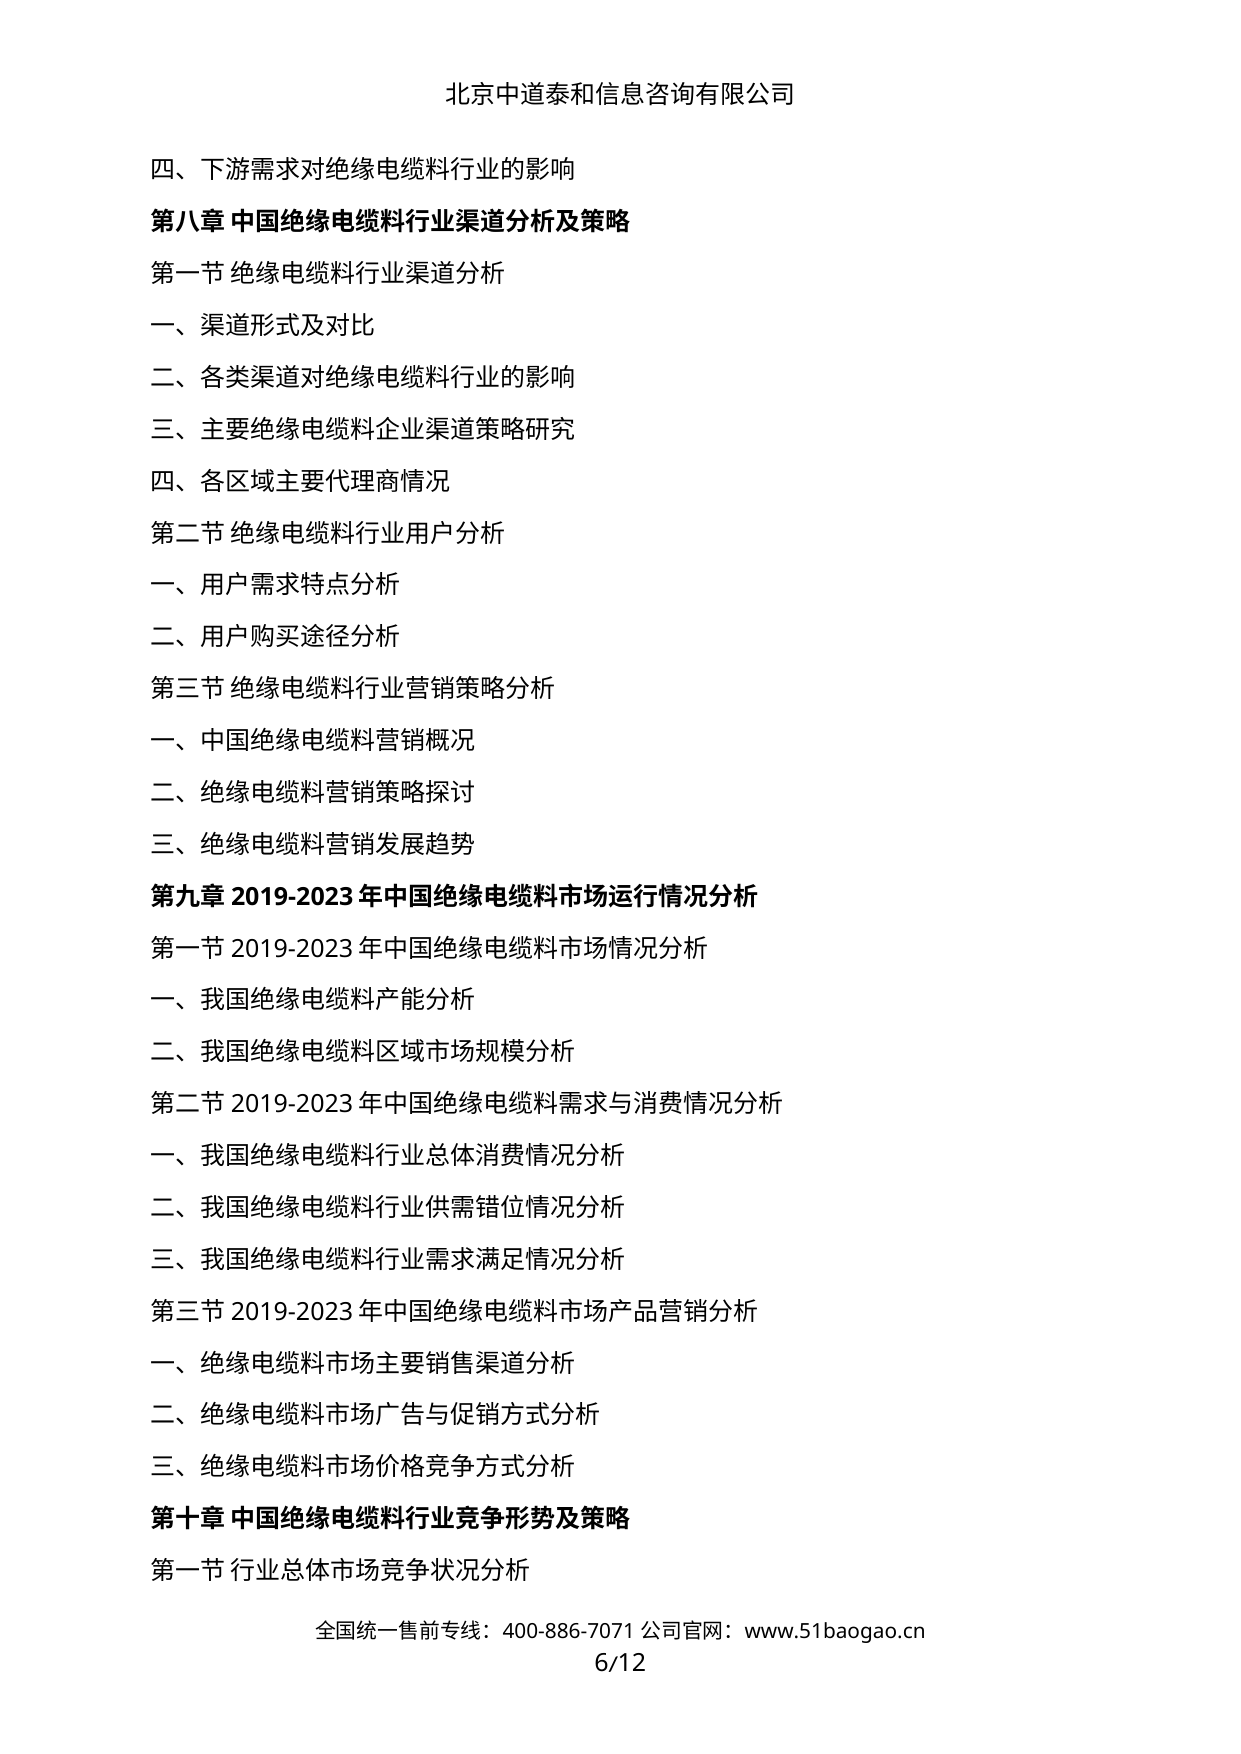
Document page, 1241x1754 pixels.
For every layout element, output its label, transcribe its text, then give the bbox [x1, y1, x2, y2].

text 第一节 绝缘电缆料行业渠道分析 [150, 254, 1090, 290]
text 第八章 中国绝缘电缆料行业渠道分析及策略 [150, 202, 1090, 238]
text 第二节 2019-2023年中国绝缘电缆料需求与消费情况分析 [150, 1084, 1090, 1120]
text 二、我国绝缘电缆料行业供需错位情况分析 [150, 1187, 1090, 1224]
text 二、我国绝缘电缆料区域市场规模分析 [150, 1032, 1090, 1068]
text 四、下游需求对绝缘电缆料行业的影响 [150, 150, 1090, 186]
text 二、各类渠道对绝缘电缆料行业的影响 [150, 357, 1090, 394]
text 第三节 2019-2023年中国绝缘电缆料市场产品营销分析 [150, 1291, 1090, 1327]
text 一、渠道形式及对比 [150, 306, 1090, 342]
text 第三节 绝缘电缆料行业营销策略分析 [150, 669, 1090, 705]
text 四、各区域主要代理商情况 [150, 461, 1090, 497]
text 第二节 绝缘电缆料行业用户分析 [150, 513, 1090, 549]
text 三、绝缘电缆料营销发展趋势 [150, 824, 1090, 861]
text 一、我国绝缘电缆料行业总体消费情况分析 [150, 1136, 1090, 1172]
text 二、绝缘电缆料营销策略探讨 [150, 772, 1090, 809]
text 一、中国绝缘电缆料营销概况 [150, 721, 1090, 757]
text 第一节 2019-2023年中国绝缘电缆料市场情况分析 [150, 928, 1090, 964]
text 三、绝缘电缆料市场价格竞争方式分析 [150, 1447, 1090, 1483]
text 二、绝缘电缆料市场广告与促销方式分析 [150, 1395, 1090, 1431]
text 第十章 中国绝缘电缆料行业竞争形势及策略 [150, 1499, 1090, 1535]
text 三、我国绝缘电缆料行业需求满足情况分析 [150, 1239, 1090, 1276]
text 三、主要绝缘电缆料企业渠道策略研究 [150, 409, 1090, 446]
text 二、用户购买途径分析 [150, 617, 1090, 653]
text 一、我国绝缘电缆料产能分析 [150, 980, 1090, 1016]
text 一、用户需求特点分析 [150, 565, 1090, 601]
text 一、绝缘电缆料市场主要销售渠道分析 [150, 1343, 1090, 1379]
text 第一节 行业总体市场竞争状况分析 [150, 1551, 1090, 1587]
text 第九章 2019-2023年中国绝缘电缆料市场运行情况分析 [150, 876, 1090, 912]
